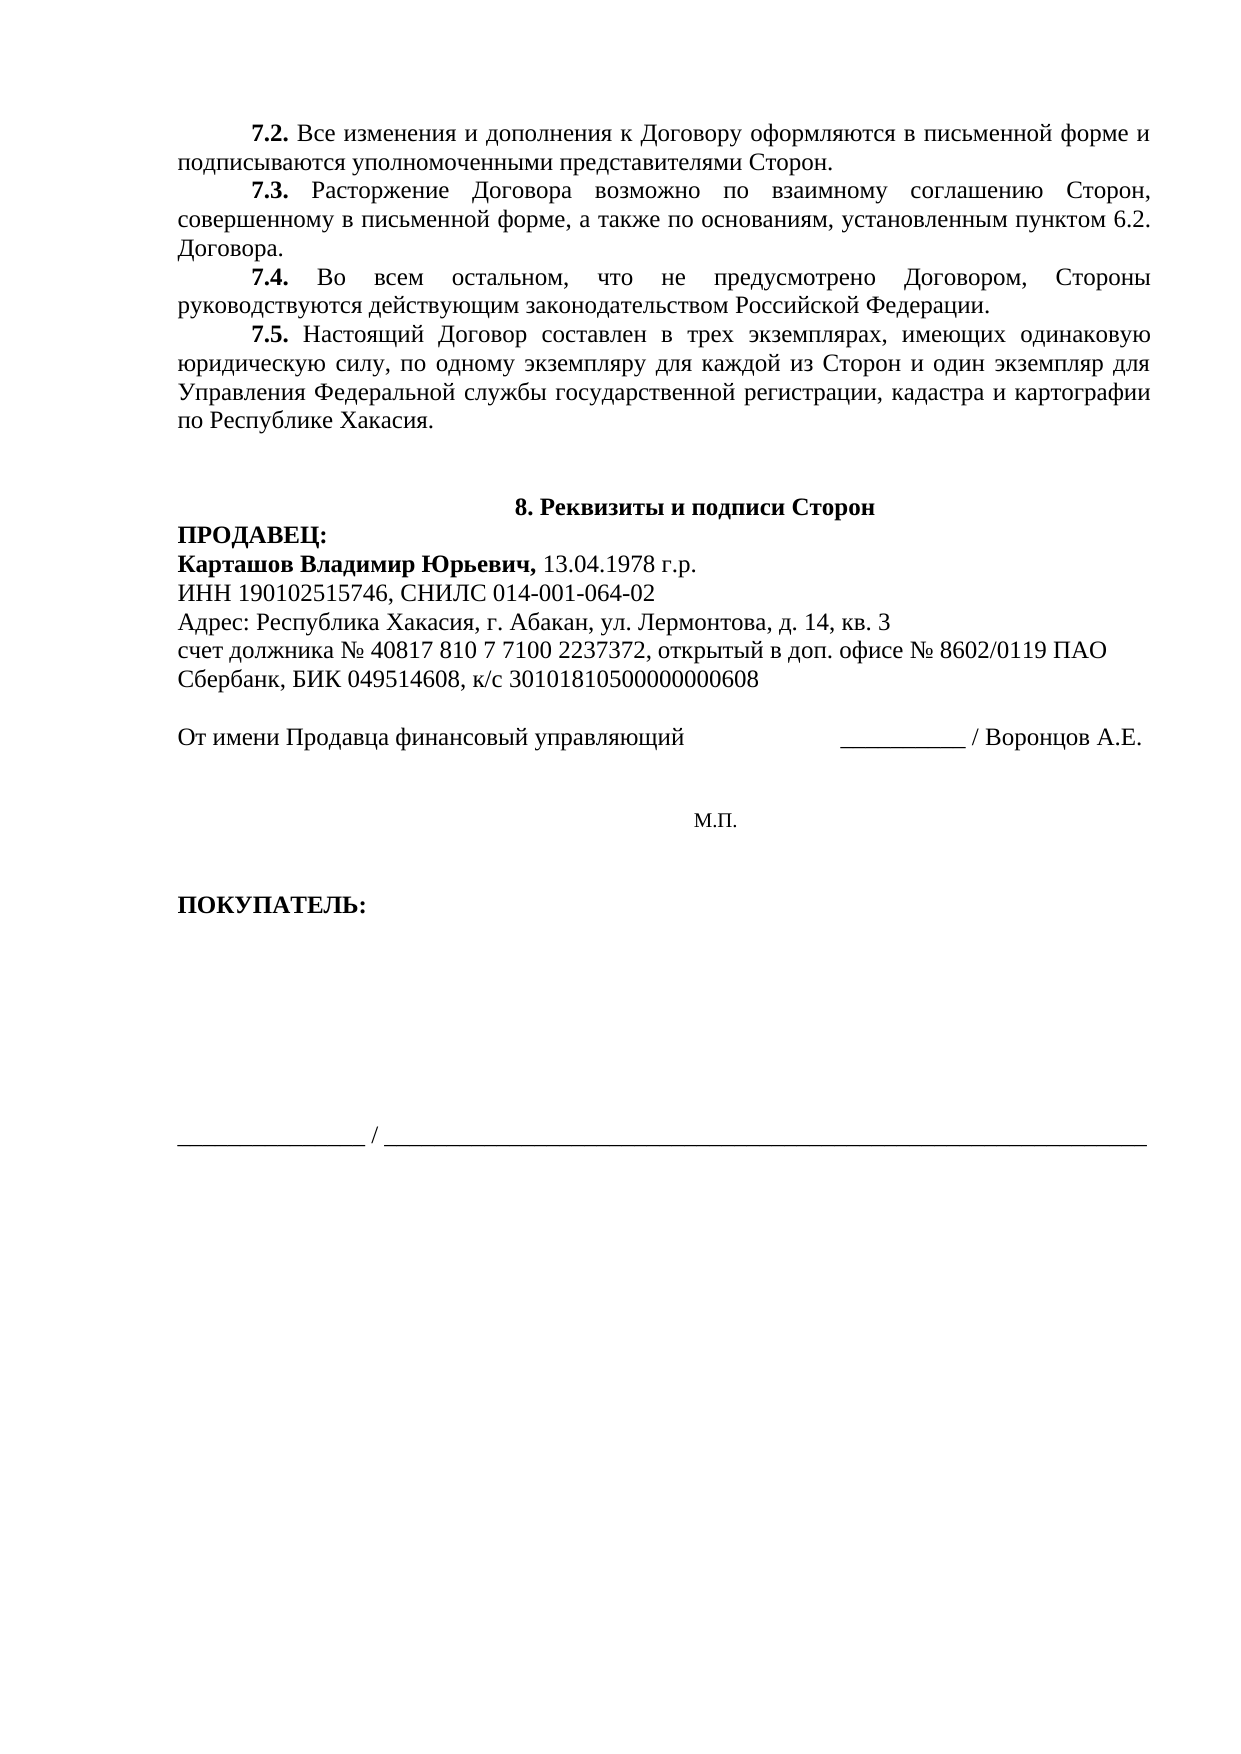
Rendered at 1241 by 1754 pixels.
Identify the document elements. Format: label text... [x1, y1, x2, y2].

text 7.5. Настоящий Договор составлен в трех экземплярах, имеющих одинаковую юридическую силу, по одному экземпляру для каждой из Сторон и один экземпляр для Управления Федеральной службы государственной регистрации, кадастра и картографии по Республике Хакасия. [177, 319, 1152, 434]
text От имени Продавца финансовый управляющий __________ / Воронцов А.Е. [177, 722, 1152, 751]
text Карташов Владимир Юрьевич, 13.04.1978 г.р. [177, 549, 1152, 578]
text М.П. [177, 808, 1152, 832]
text ПОКУПАТЕЛЬ: [177, 890, 1152, 918]
text ПРОДАВЕЦ: [177, 521, 1152, 549]
text 8. Реквизиты и подписи Сторон [238, 492, 1152, 521]
text 7.4. Во всем остальном, что не предусмотрено Договором, Стороны руководствуются действующим законодательством Российской Федерации. [177, 262, 1152, 319]
text 7.3. Расторжение Договора возможно по взаимному соглашению Сторон, совершенному в письменной форме, а также по основаниям, установленным пунктом 6.2. Договора. [177, 176, 1152, 262]
text _______________ / _____________________________________________________________ [177, 1120, 1152, 1148]
text счет должника № 40817 810 7 7100 2237372, открытый в доп. офисе № 8602/0119 ПАО Сбербанк, БИК 049514608, к/с 30101810500000000608 [177, 636, 1152, 693]
text Адрес: Республика Хакасия, г. Абакан, ул. Лермонтова, д. 14, кв. 3 [177, 607, 1152, 636]
text ИНН 190102515746, СНИЛС 014-001-064-02 [177, 578, 1152, 607]
text 7.2. Все изменения и дополнения к Договору оформляются в письменной форме и подписываются уполномоченными представителями Сторон. [177, 118, 1152, 176]
